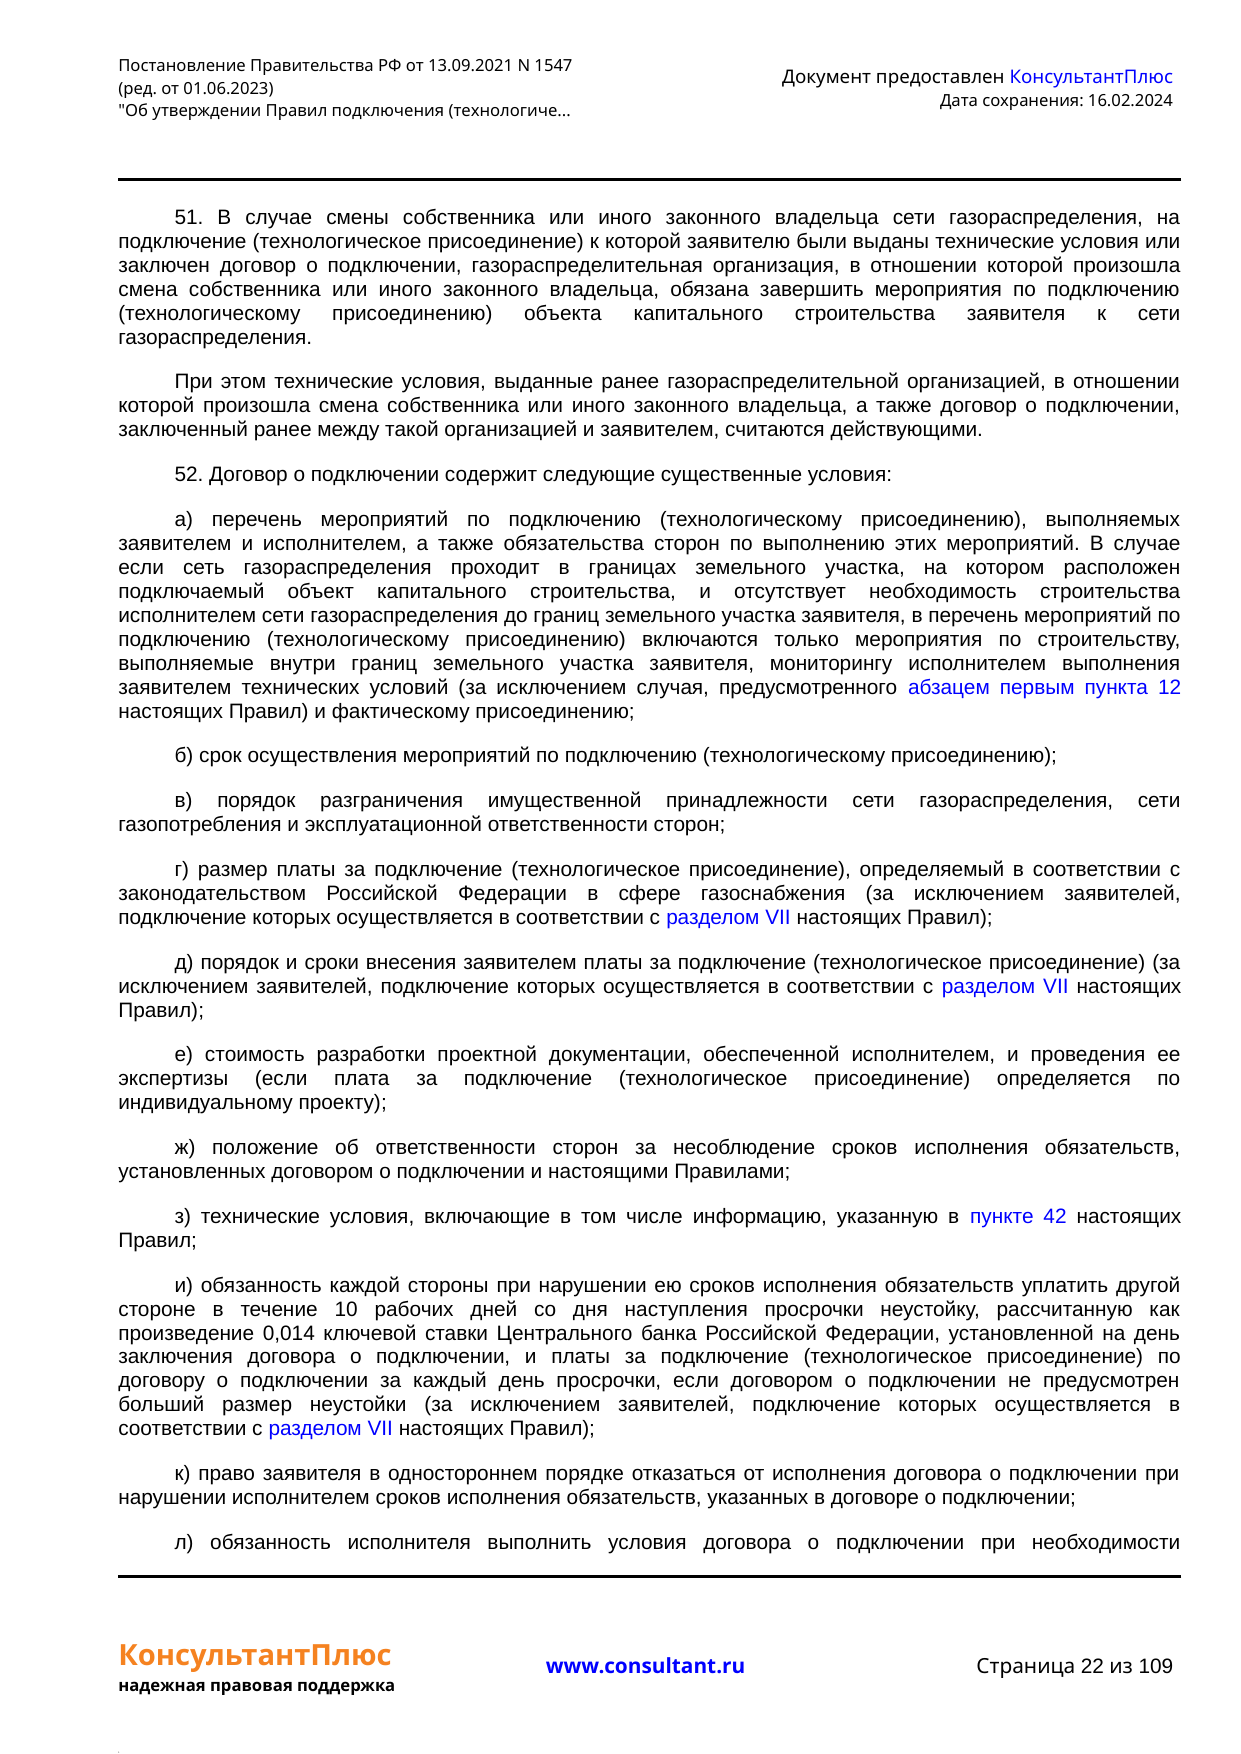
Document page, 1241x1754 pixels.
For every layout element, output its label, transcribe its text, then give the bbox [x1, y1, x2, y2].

text з) технические условия, включающие в том числе информацию, указанную в пункте 42 настоящих Правил; [118, 1204, 1181, 1252]
text в) порядок разграничения имущественной принадлежности сети газораспределения, сети газопотребления и эксплуатационной ответственности сторон; [118, 788, 1181, 836]
text ж) положение об ответственности сторон за несоблюдение сроков исполнения обязательств, установленных договором о подключении и настоящими Правилами; [118, 1135, 1181, 1183]
text и) обязанность каждой стороны при нарушении ею сроков исполнения обязательств уплатить другой стороне в течение 10 рабочих дней со дня наступления просрочки неустойку, рассчитанную как произведение 0,014 ключевой ставки Центрального банка Российской Федерации, установленной на день заключения договора о подключении, и платы за подключение (технологическое присоединение) по договору о подключении за каждый день просрочки, если договором о подключении не предусмотрен больший размер неустойки (за исключением заявителей, подключение которых осуществляется в соответствии с разделом VII настоящих Правил); [118, 1272, 1181, 1440]
text г) размер платы за подключение (технологическое присоединение), определяемый в соответствии с законодательством Российской Федерации в сфере газоснабжения (за исключением заявителей, подключение которых осуществляется в соответствии с разделом VII настоящих Правил); [118, 857, 1181, 929]
text е) стоимость разработки проектной документации, обеспеченной исполнителем, и проведения ее экспертизы (если плата за подключение (технологическое присоединение) определяется по индивидуальному проекту); [118, 1042, 1181, 1114]
text 52. Договор о подключении содержит следующие существенные условия: [118, 462, 1181, 486]
text б) срок осуществления мероприятий по подключению (технологическому присоединению); [118, 743, 1181, 767]
text д) порядок и сроки внесения заявителем платы за подключение (технологическое присоединение) (за исключением заявителей, подключение которых осуществляется в соответствии с разделом VII настоящих Правил); [118, 949, 1181, 1021]
text При этом технические условия, выданные ранее газораспределительной организацией, в отношении которой произошла смена собственника или иного законного владельца, а также договор о подключении, заключенный ранее между такой организацией и заявителем, считаются действующими. [118, 369, 1181, 441]
text а) перечень мероприятий по подключению (технологическому присоединению), выполняемых заявителем и исполнителем, а также обязательства сторон по выполнению этих мероприятий. В случае если сеть газораспределения проходит в границах земельного участка, на котором расположен подключаемый объект капитального строительства, и отсутствует необходимость строительства исполнителем сети газораспределения до границ земельного участка заявителя, в перечень мероприятий по подключению (технологическому присоединению) включаются только мероприятия по строительству, выполняемые внутри границ земельного участка заявителя, мониторингу исполнителем выполнения заявителем технических условий (за исключением случая, предусмотренного абзацем первым пункта 12 настоящих Правил) и фактическому присоединению; [118, 507, 1181, 722]
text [118, 1530, 1181, 1554]
text 51. В случае смены собственника или иного законного владельца сети газораспределения, на подключение (технологическое присоединение) к которой заявителю были выданы технические условия или заключен договор о подключении, газораспределительная организация, в отношении которой произошла смена собственника или иного законного владельца, обязана завершить мероприятия по подключению (технологическому присоединению) объекта капитального строительства заявителя к сети газораспределения. [118, 205, 1181, 348]
text к) право заявителя в одностороннем порядке отказаться от исполнения договора о подключении при нарушении исполнителем сроков исполнения обязательств, указанных в договоре о подключении; [118, 1461, 1181, 1509]
